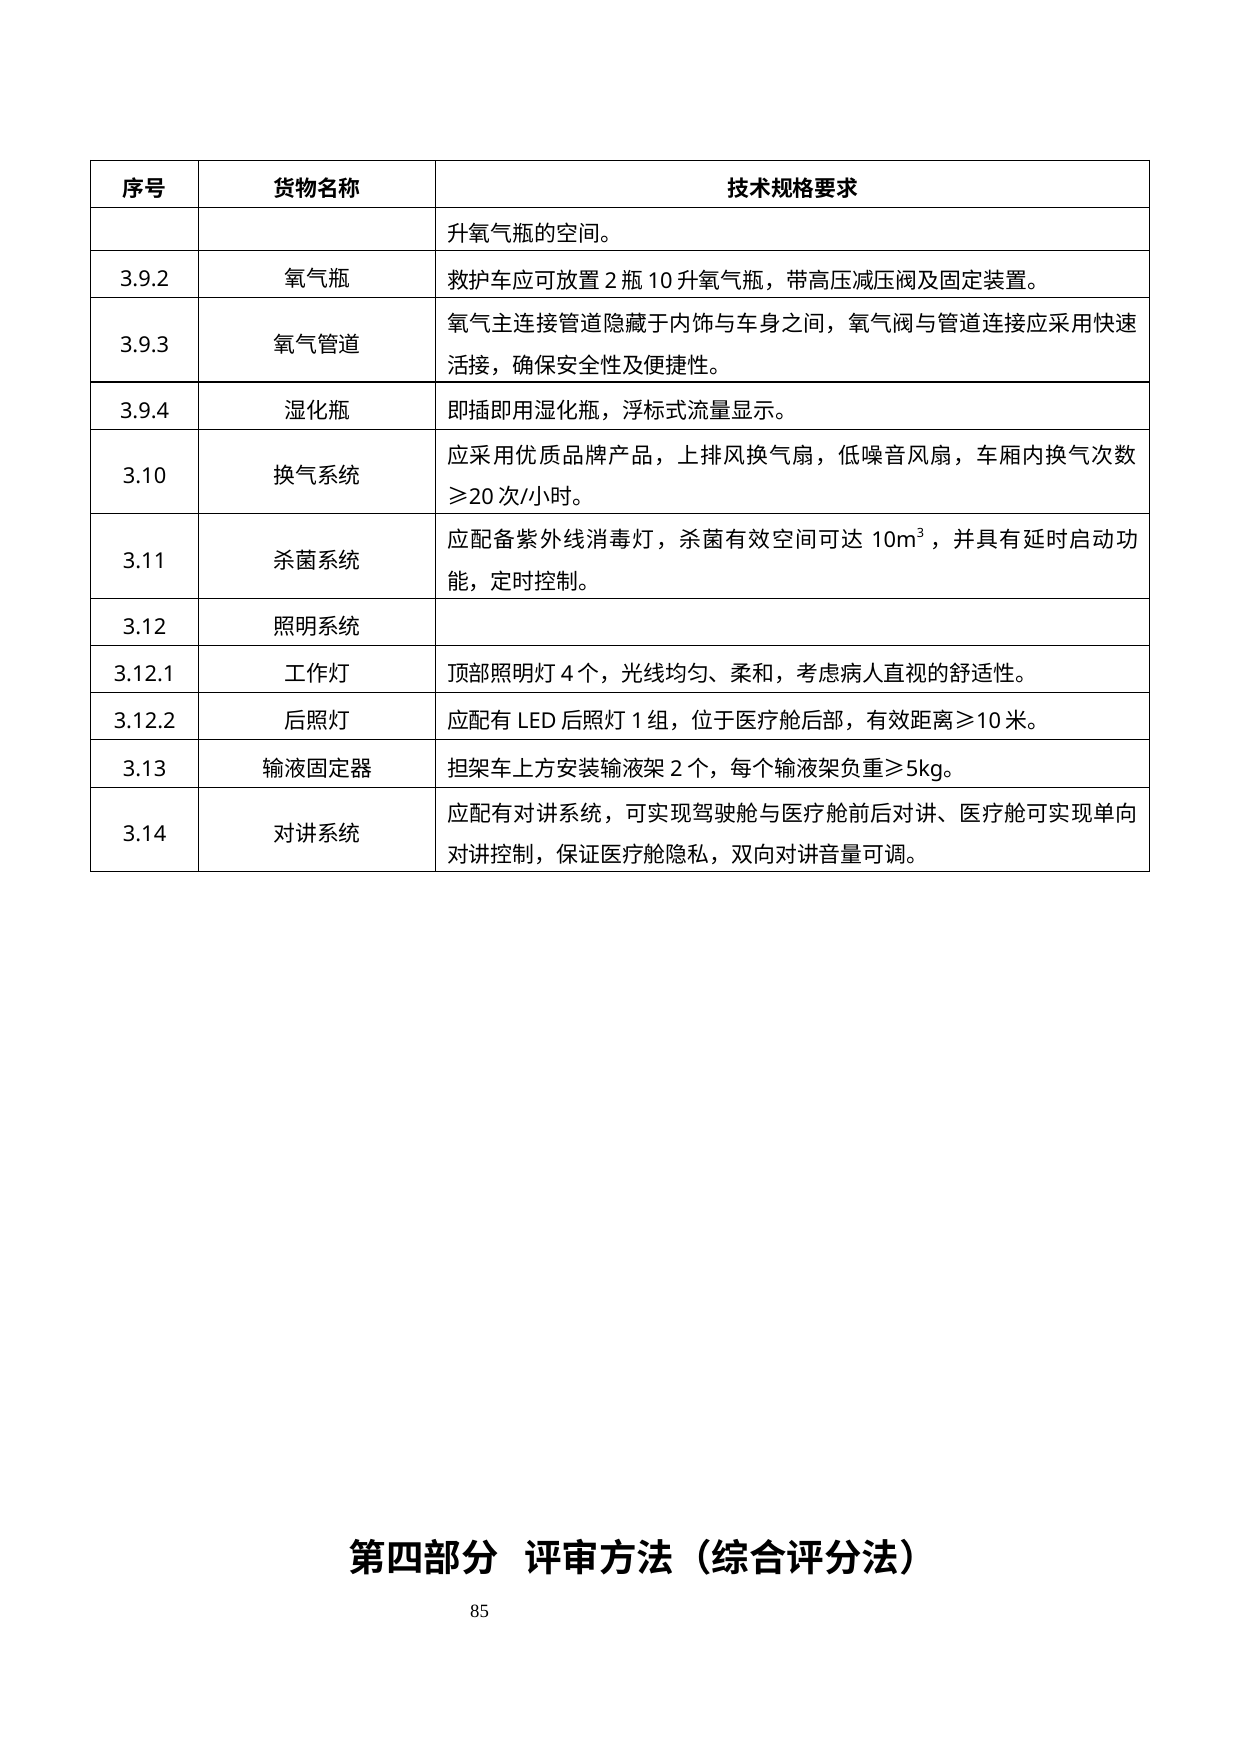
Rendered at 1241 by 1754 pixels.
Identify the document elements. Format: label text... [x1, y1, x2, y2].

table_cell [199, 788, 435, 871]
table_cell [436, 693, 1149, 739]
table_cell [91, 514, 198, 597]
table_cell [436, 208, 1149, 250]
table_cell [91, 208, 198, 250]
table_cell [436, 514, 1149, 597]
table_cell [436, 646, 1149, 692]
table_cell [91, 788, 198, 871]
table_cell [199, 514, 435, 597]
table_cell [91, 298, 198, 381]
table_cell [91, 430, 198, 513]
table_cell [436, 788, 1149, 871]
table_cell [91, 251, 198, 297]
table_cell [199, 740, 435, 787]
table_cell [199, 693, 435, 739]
table_header 货物名称 [199, 161, 435, 207]
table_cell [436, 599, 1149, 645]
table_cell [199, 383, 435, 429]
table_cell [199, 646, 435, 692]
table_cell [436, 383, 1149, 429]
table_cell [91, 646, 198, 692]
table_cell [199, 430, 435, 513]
table_header 序号 [91, 161, 198, 207]
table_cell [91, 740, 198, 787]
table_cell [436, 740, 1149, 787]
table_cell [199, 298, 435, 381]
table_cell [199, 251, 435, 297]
table_header 技术规格要求 [436, 161, 1149, 207]
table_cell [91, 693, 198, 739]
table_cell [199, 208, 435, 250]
text 第四部分 评审方法（综合评分法） [187, 1522, 1053, 1587]
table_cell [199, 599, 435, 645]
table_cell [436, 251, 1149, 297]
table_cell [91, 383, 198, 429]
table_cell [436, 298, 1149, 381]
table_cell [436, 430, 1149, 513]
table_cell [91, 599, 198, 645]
